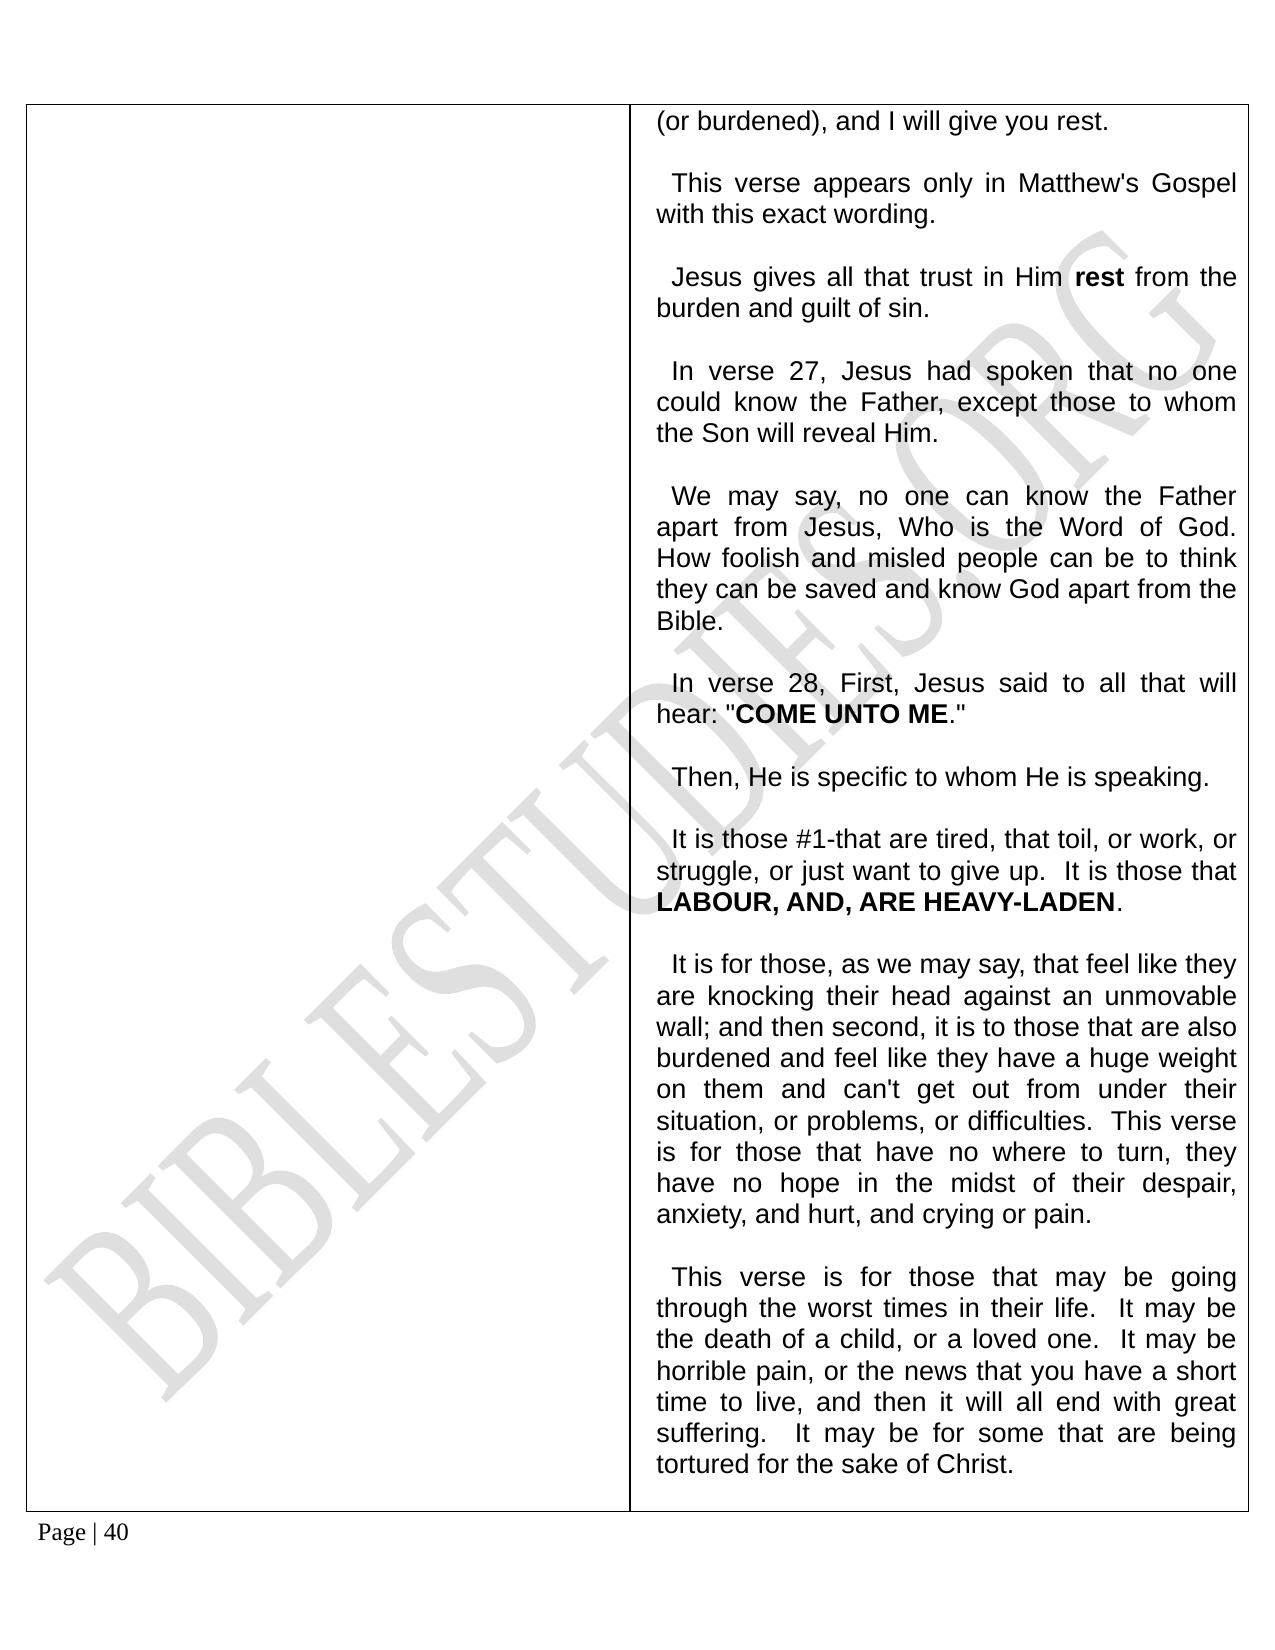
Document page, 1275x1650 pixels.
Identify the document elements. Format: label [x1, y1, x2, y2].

table_header [27, 105, 629, 1511]
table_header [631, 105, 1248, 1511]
